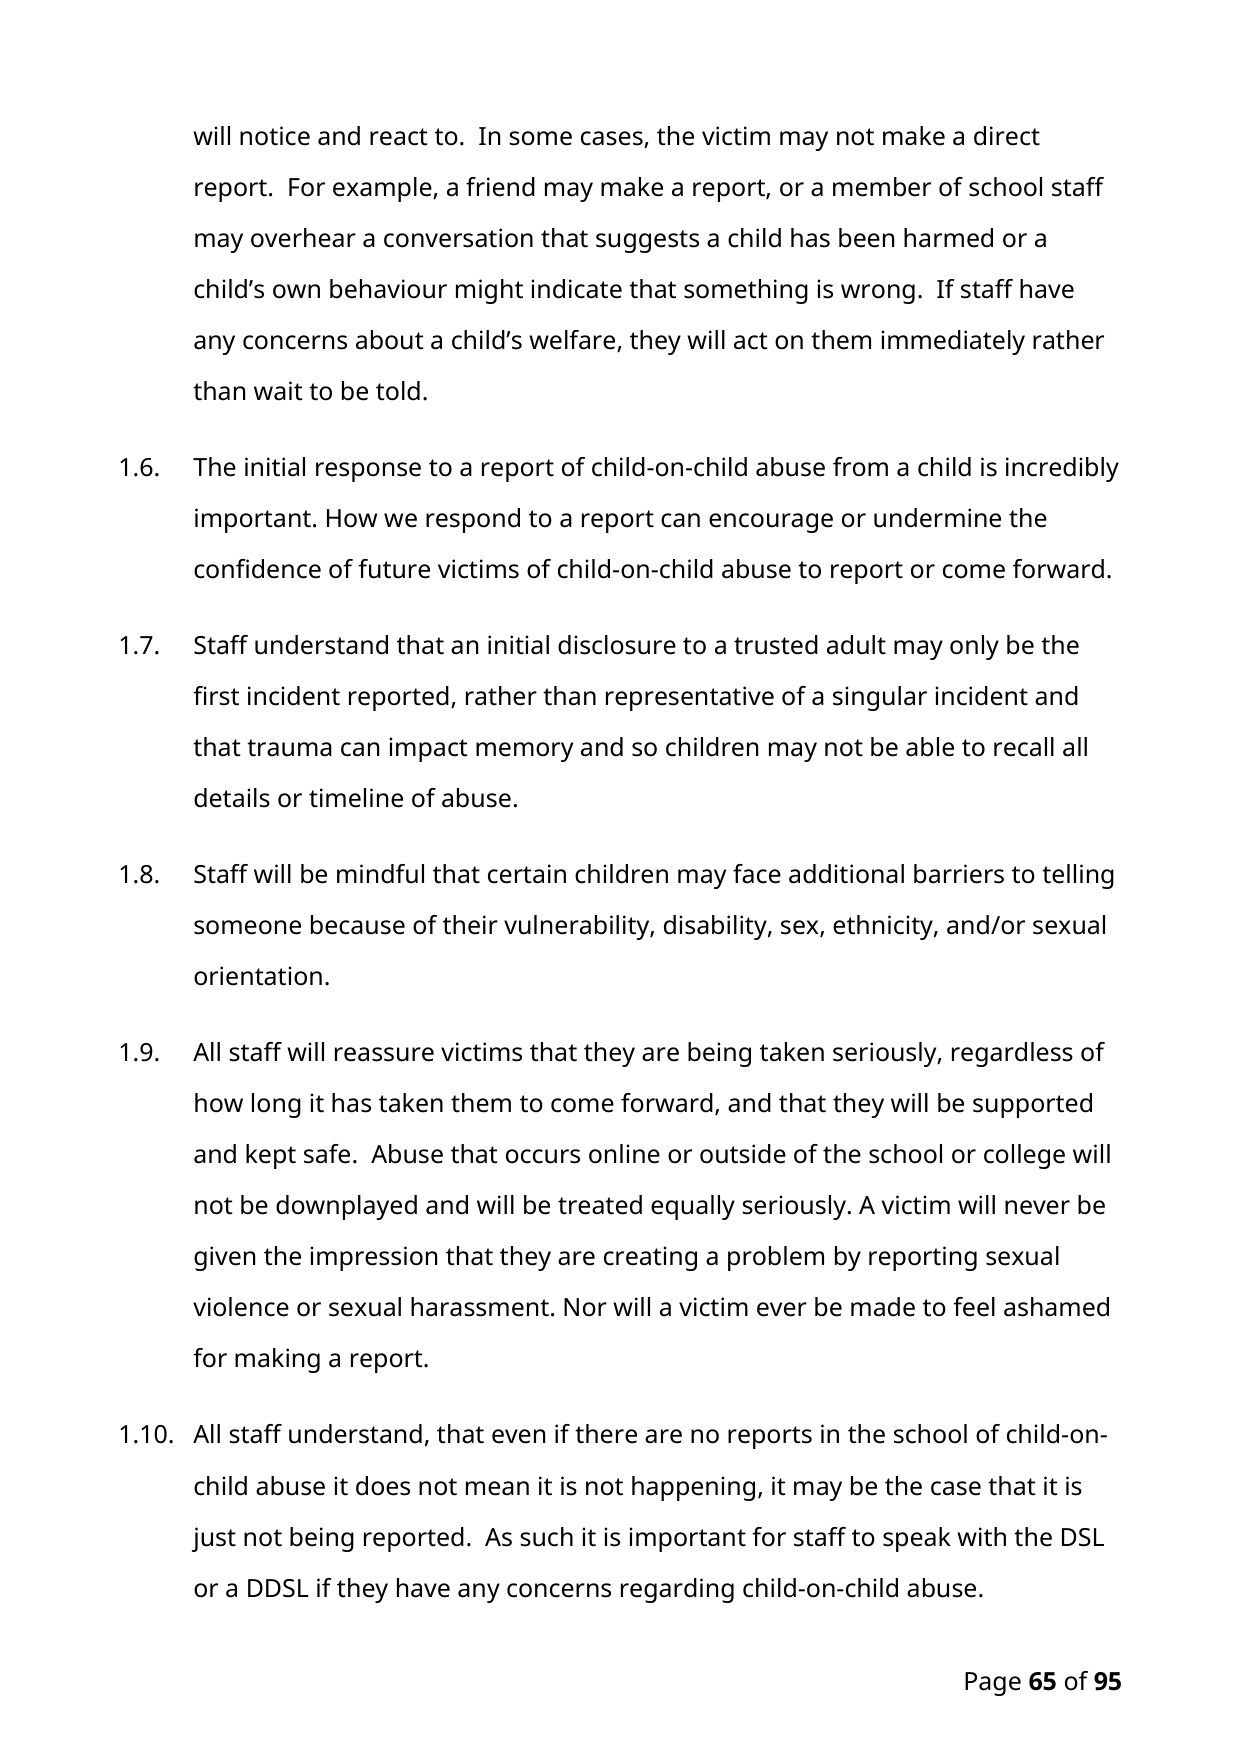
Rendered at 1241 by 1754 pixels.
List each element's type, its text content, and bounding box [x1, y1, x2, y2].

list The initial response to a report of child-on-child abuse from a child is incredibly important. How we respond to a report can encourage or undermine the confidence of future victims of child-on-child abuse to report or come forward. [118, 449, 1122, 586]
list Staff understand that an initial disclosure to a trusted adult may only be the first incident reported, rather than representative of a singular incident and that trauma can impact memory and so children may not be able to recall all details or timeline of abuse. [118, 627, 1122, 815]
list Staff will be mindful that certain children may face additional barriers to telling someone because of their vulnerability, disability, sex, ethnicity, and/or sexual orientation. [118, 857, 1122, 993]
list All staff will reassure victims that they are being taken seriously, regardless of how long it has taken them to come forward, and that they will be supported and kept safe. Abuse that occurs online or outside of the school or college will not be downplayed and will be treated equally seriously. A victim will never be given the impression that they are creating a problem by reporting sexual violence or sexual harassment. Nor will a victim ever be made to feel ashamed for making a report. [118, 1035, 1122, 1375]
list All staff understand, that even if there are no reports in the school of child-on-child abuse it does not mean it is not happening, it may be the case that it is just not being reported. As such it is important for staff to speak with the DSL or a DDSL if they have any concerns regarding child-on-child abuse. [118, 1417, 1122, 1604]
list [118, 118, 1122, 407]
